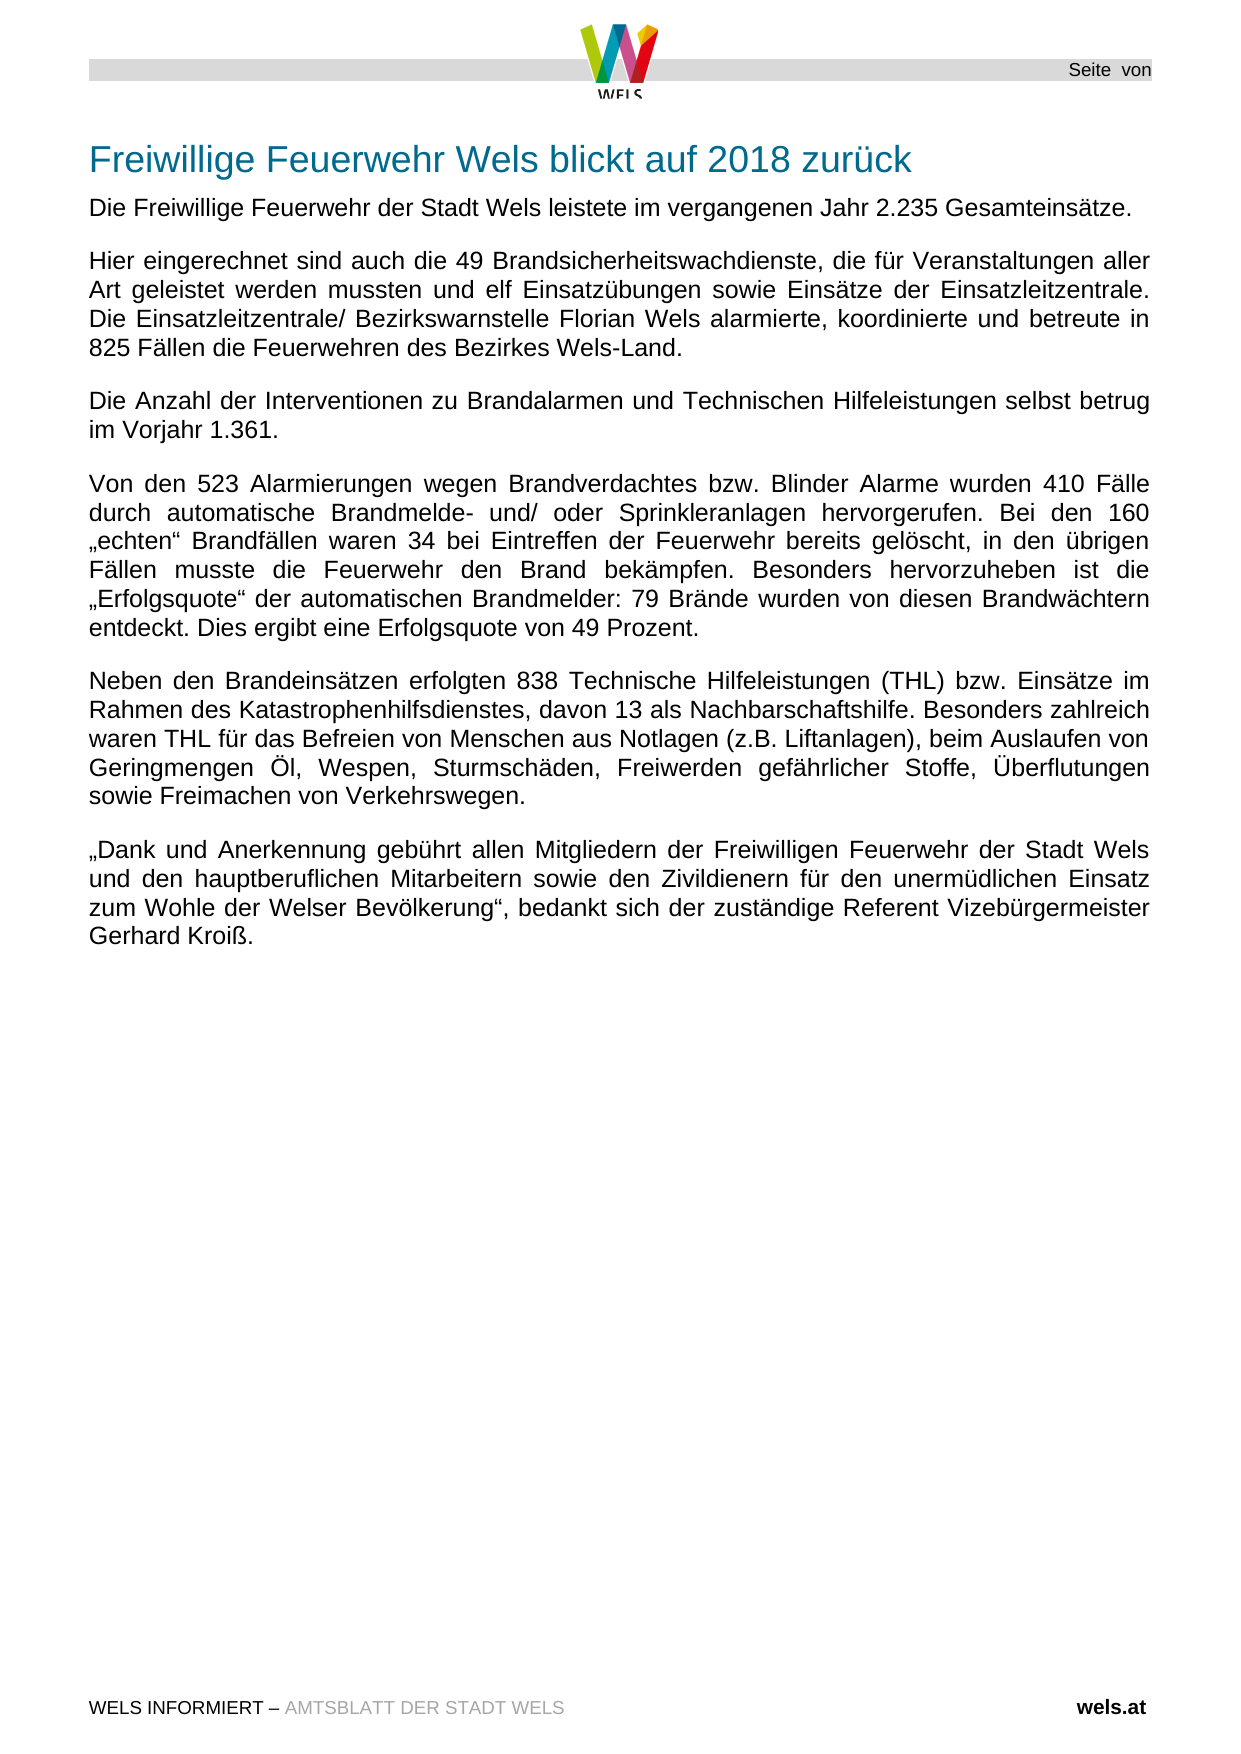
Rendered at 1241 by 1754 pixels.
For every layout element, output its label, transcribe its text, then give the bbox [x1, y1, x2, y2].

text „Dank und Anerkennung gebührt allen Mitgliedern der Freiwilligen Feuerwehr der Stadt Wels und den hauptberuflichen Mitarbeitern sowie den Zivildienern für den unermüdlichen Einsatz zum Wohle der Welser Bevölkerung“, bedankt sich der zuständige Referent Vizebürgermeister Gerhard Kroiß. [89, 835, 1152, 950]
text Die Freiwillige Feuerwehr der Stadt Wels leistete im vergangenen Jahr 2.235 Gesamteinsätze. [89, 192, 1152, 221]
subtitle Freiwillige Feuerwehr Wels blickt auf 2018 zurück [89, 137, 1152, 180]
text Neben den Brandeinsätzen erfolgten 838 Technische Hilfeleistungen (THL) bzw. Einsätze im Rahmen des Katastrophenhilfsdienstes, davon 13 als Nachbarschaftshilfe. Besonders zahlreich waren THL für das Befreien von Menschen aus Notlagen (z.B. Liftanlagen), beim Auslaufen von Geringmengen Öl, Wespen, Sturmschäden, Freiwerden gefährlicher Stoffe, Überflutungen sowie Freimachen von Verkehrswegen. [89, 666, 1152, 810]
text Von den 523 Alarmierungen wegen Brandverdachtes bzw. Blinder Alarme wurden 410 Fälle durch automatische Brandmelde- und/ oder Sprinkleranlagen hervorgerufen. Bei den 160 „echten“ Brandfällen waren 34 bei Eintreffen der Feuerwehr bereits gelöscht, in den übrigen Fällen musste die Feuerwehr den Brand bekämpfen. Besonders hervorzuheben ist die „Erfolgsquote“ der automatischen Brandmelder: 79 Brände wurden von diesen Brandwächtern entdeckt. Dies ergibt eine Erfolgsquote von 49 Prozent. [89, 469, 1152, 641]
text Die Anzahl der Interventionen zu Brandalarmen und Technischen Hilfeleistungen selbst betrug im Vorjahr 1.361. [89, 386, 1152, 444]
picture [579, 23, 658, 99]
text Hier eingerechnet sind auch die 49 Brandsicherheitswachdienste, die für Veranstaltungen aller Art geleistet werden mussten und elf Einsatzübungen sowie Einsätze der Einsatzleitzentrale. Die Einsatzleitzentrale/ Bezirkswarnstelle Florian Wels alarmierte, koordinierte und betreute in 825 Fällen die Feuerwehren des Bezirkes Wels-Land. [89, 246, 1152, 361]
